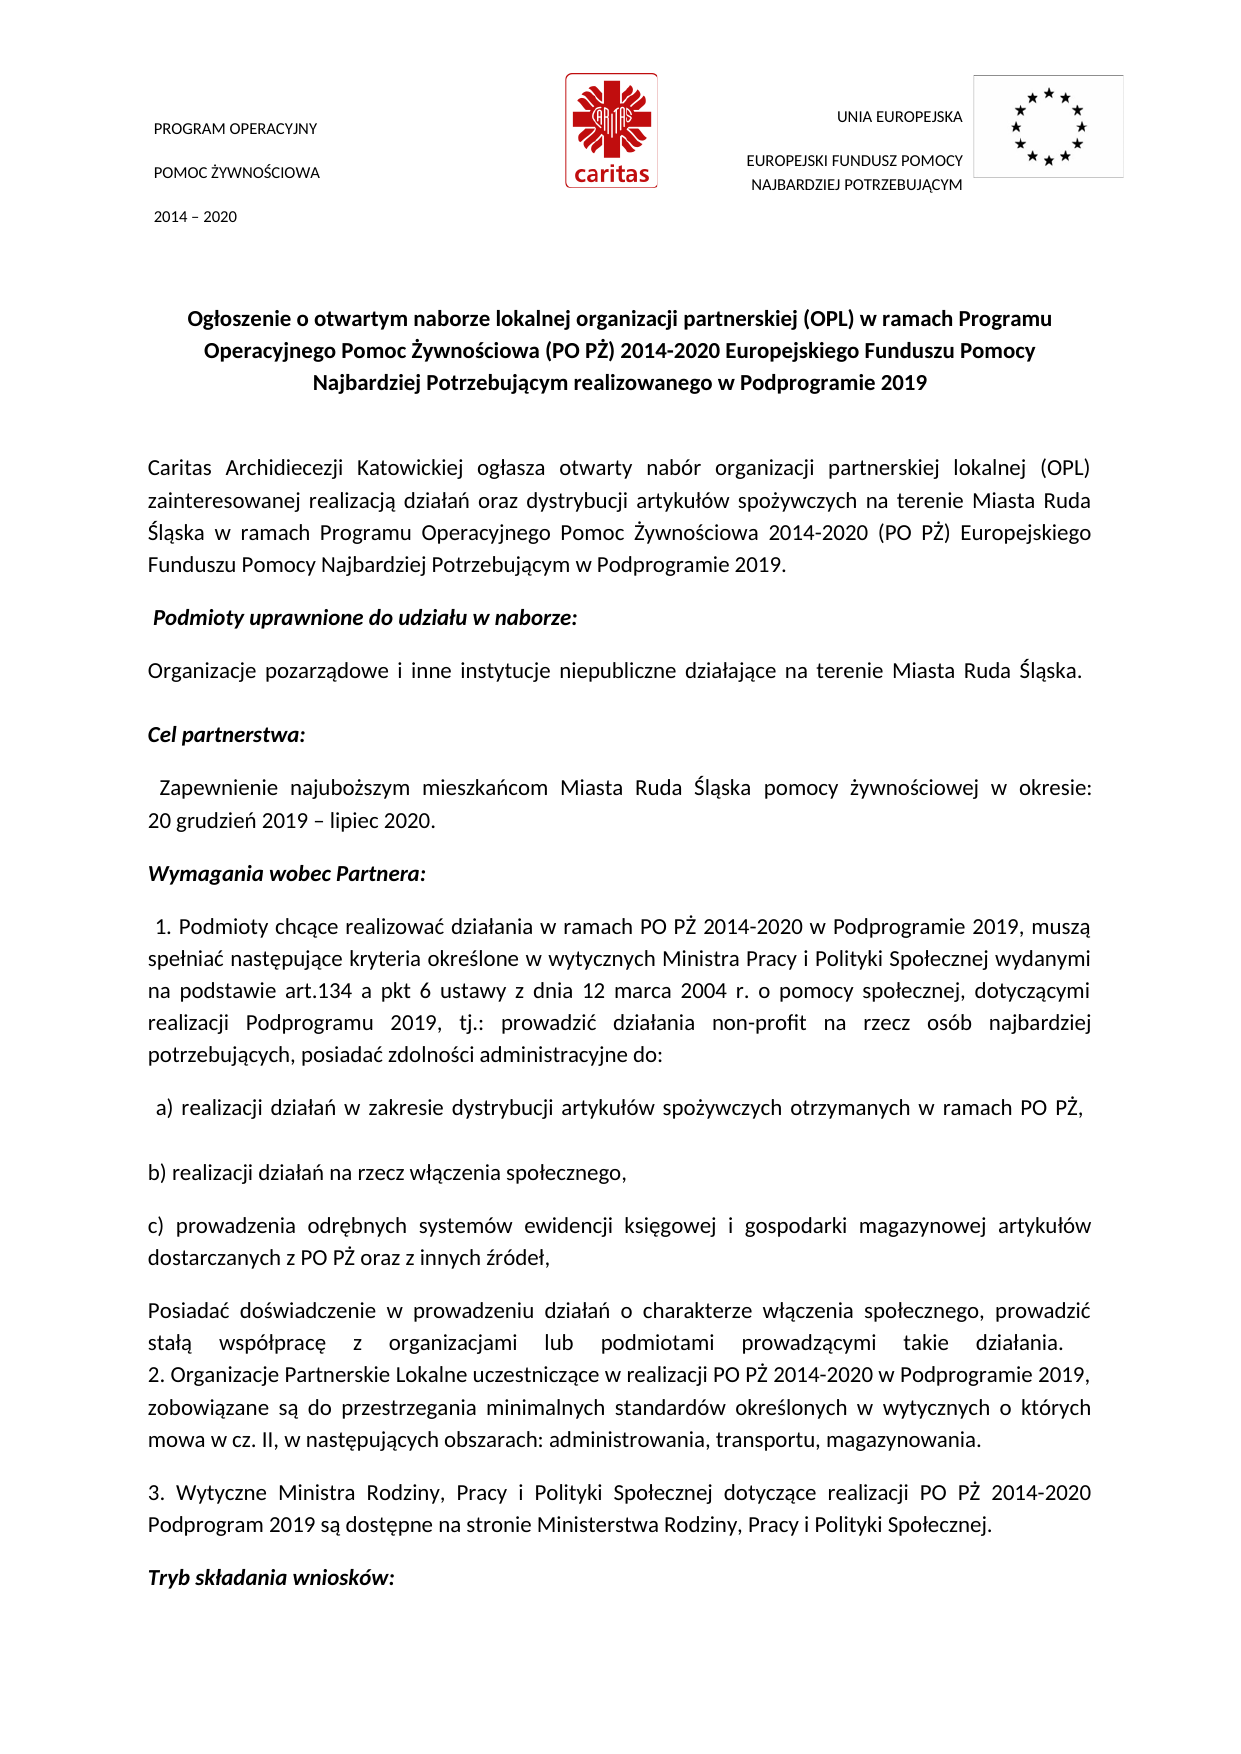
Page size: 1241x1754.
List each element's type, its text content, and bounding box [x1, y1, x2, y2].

text Wymagania wobec Partnera: [148, 859, 1093, 887]
text Posiadać doświadczenie w prowadzeniu działań o charakterze włączenia społecznego, prowadzić stałą współpracę z organizacjami lub podmiotami prowadzącymi takie działania. 2. Organizacje Partnerskie Lokalne uczestniczące w realizacji PO PŻ 2014-2020 w Podprogramie 2019, zobowiązane są do przestrzegania minimalnych standardów określonych w wytycznych o których mowa w cz. II, w następujących obszarach: administrowania, transportu, magazynowania. [148, 1296, 1093, 1453]
text Zapewnienie najuboższym mieszkańcom Miasta Ruda Śląska pomocy żywnościowej w okresie: 20 grudzień 2019 – lipiec 2020. [148, 773, 1093, 834]
picture [973, 75, 1124, 178]
text Tryb składania wniosków: [148, 1563, 1093, 1591]
text 3. Wytyczne Ministra Rodziny, Pracy i Polityki Społecznej dotyczące realizacji PO PŻ 2014-2020 Podprogram 2019 są dostępne na stronie Ministerstwa Rodziny, Pracy i Polityki Społecznej. [148, 1478, 1093, 1538]
text Podmioty uprawnione do udziału w naborze: [148, 603, 1093, 631]
text 1. Podmioty chcące realizować działania w ramach PO PŻ 2014-2020 w Podprogramie 2019, muszą spełniać następujące kryteria określone w wytycznych Ministra Pracy i Polityki Społecznej wydanymi na podstawie art.134 a pkt 6 ustawy z dnia 12 marca 2004 r. o pomocy społecznej, dotyczącymi realizacji Podprogramu 2019, tj.: prowadzić działania non-profit na rzecz osób najbardziej potrzebujących, posiadać zdolności administracyjne do: [148, 912, 1093, 1068]
picture [565, 73, 658, 188]
text Organizacje pozarządowe i inne instytucje niepubliczne działające na terenie Miasta Ruda Śląska. Cel partnerstwa: [148, 656, 1093, 748]
text Caritas Archidiecezji Katowickiej ogłasza otwarty nabór organizacji partnerskiej lokalnej (OPL) zainteresowanej realizacją działań oraz dystrybucji artykułów spożywczych na terenie Miasta Ruda Śląska w ramach Programu Operacyjnego Pomoc Żywnościowa 2014-2020 (PO PŻ) Europejskiego Funduszu Pomocy Najbardziej Potrzebującym w Podprogramie 2019. [148, 421, 1093, 578]
text Ogłoszenie o otwartym naborze lokalnej organizacji partnerskiej (OPL) w ramach Programu Operacyjnego Pomoc Żywnościowa (PO PŻ) 2014-2020 Europejskiego Funduszu Pomocy Najbardziej Potrzebującym realizowanego w Podprogramie 2019 [148, 304, 1093, 396]
text c) prowadzenia odrębnych systemów ewidencji księgowej i gospodarki magazynowej artykułów dostarczanych z PO PŻ oraz z innych źródeł, [148, 1211, 1093, 1271]
text a) realizacji działań w zakresie dystrybucji artykułów spożywczych otrzymanych w ramach PO PŻ, b) realizacji działań na rzecz włączenia społecznego, [148, 1093, 1093, 1186]
